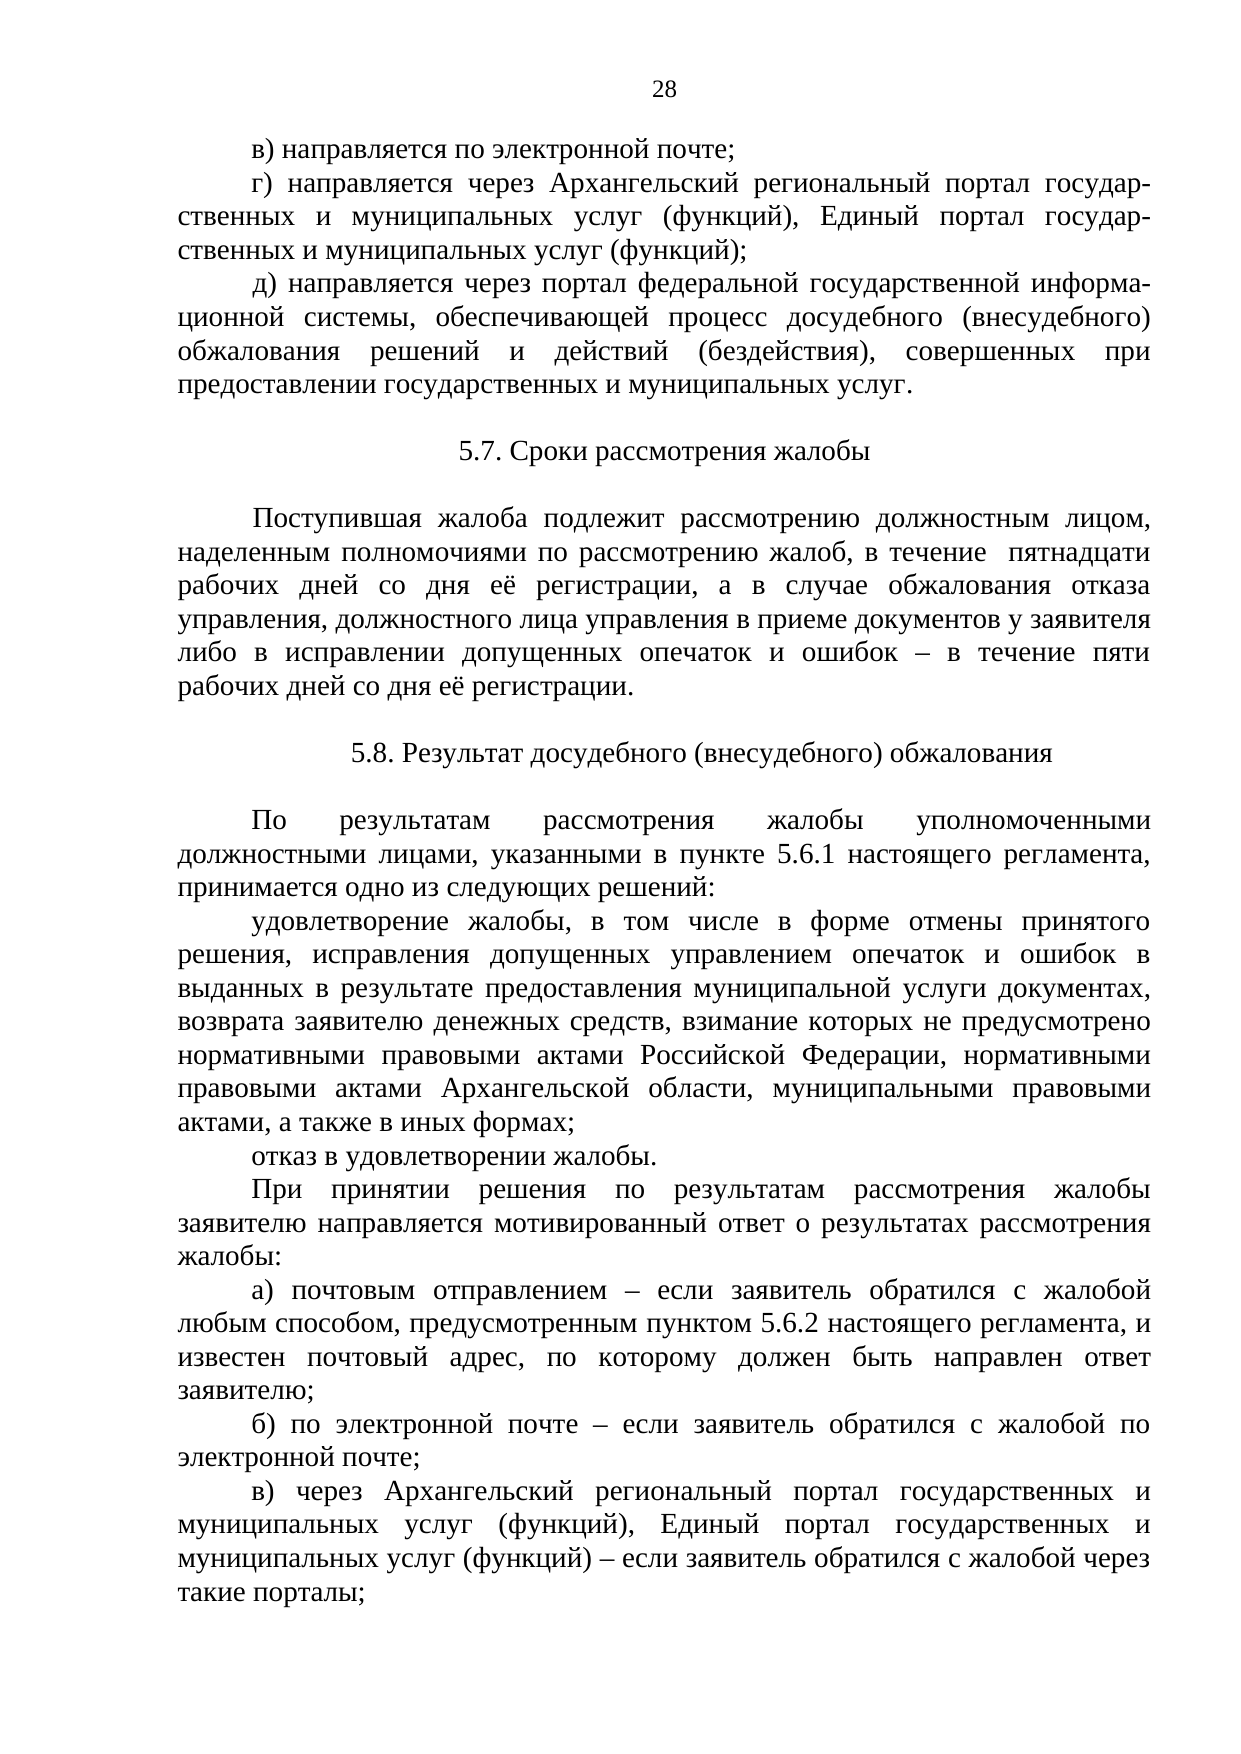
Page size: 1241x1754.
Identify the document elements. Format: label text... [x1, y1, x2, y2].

text в) через Архангельский региональный портал государственных и муниципальных услуг (функций), Единый портал государственных и муниципальных услуг (функций) – если заявитель обратился с жалобой через такие порталы; [177, 1473, 1152, 1607]
text отказ в удовлетворении жалобы. [177, 1138, 1152, 1171]
text 5.8. Результат досудебного (внесудебного) обжалования [177, 735, 1152, 769]
text д) направляется через портал федеральной государственной информа-ционной системы, обеспечивающей процесс досудебного (внесудебного) обжалования решений и действий (бездействия), совершенных при предоставлении государственных и муниципальных услуг. [177, 266, 1152, 400]
text Поступившая жалоба подлежит рассмотрению должностным лицом, наделенным полномочиями по рассмотрению жалоб, в течение пятнадцати рабочих дней со дня её регистрации, а в случае обжалования отказа управления, должностного лица управления в приеме документов у заявителя либо в исправлении допущенных опечаток и ошибок – в течение пяти рабочих дней со дня её регистрации. [177, 500, 1152, 702]
text При принятии решения по результатам рассмотрения жалобы заявителю направляется мотивированный ответ о результатах рассмотрения жалобы: [177, 1171, 1152, 1272]
text 5.7. Сроки рассмотрения жалобы [177, 433, 1152, 467]
text По результатам рассмотрения жалобы уполномоченными должностными лицами, указанными в пункте 5.6.1 настоящего регламента, принимается одно из следующих решений: [177, 802, 1152, 903]
text а) почтовым отправлением – если заявитель обратился с жалобой любым способом, предусмотренным пунктом 5.6.2 настоящего регламента, и известен почтовый адрес, по которому должен быть направлен ответ заявителю; [177, 1272, 1152, 1406]
text г) направляется через Архангельский региональный портал государ-ственных и муниципальных услуг (функций), Единый портал государ-ственных и муниципальных услуг (функций); [177, 165, 1152, 266]
text удовлетворение жалобы, в том числе в форме отмены принятого решения, исправления допущенных управлением опечаток и ошибок в выданных в результате предоставления муниципальной услуги документах, возврата заявителю денежных средств, взимание которых не предусмотрено нормативными правовыми актами Российской Федерации, нормативными правовыми актами Архангельской области, муниципальными правовыми актами, а также в иных формах; [177, 903, 1152, 1138]
text б) по электронной почте – если заявитель обратился с жалобой по электронной почте; [177, 1406, 1152, 1473]
text в) направляется по электронной почте; [177, 131, 1152, 165]
